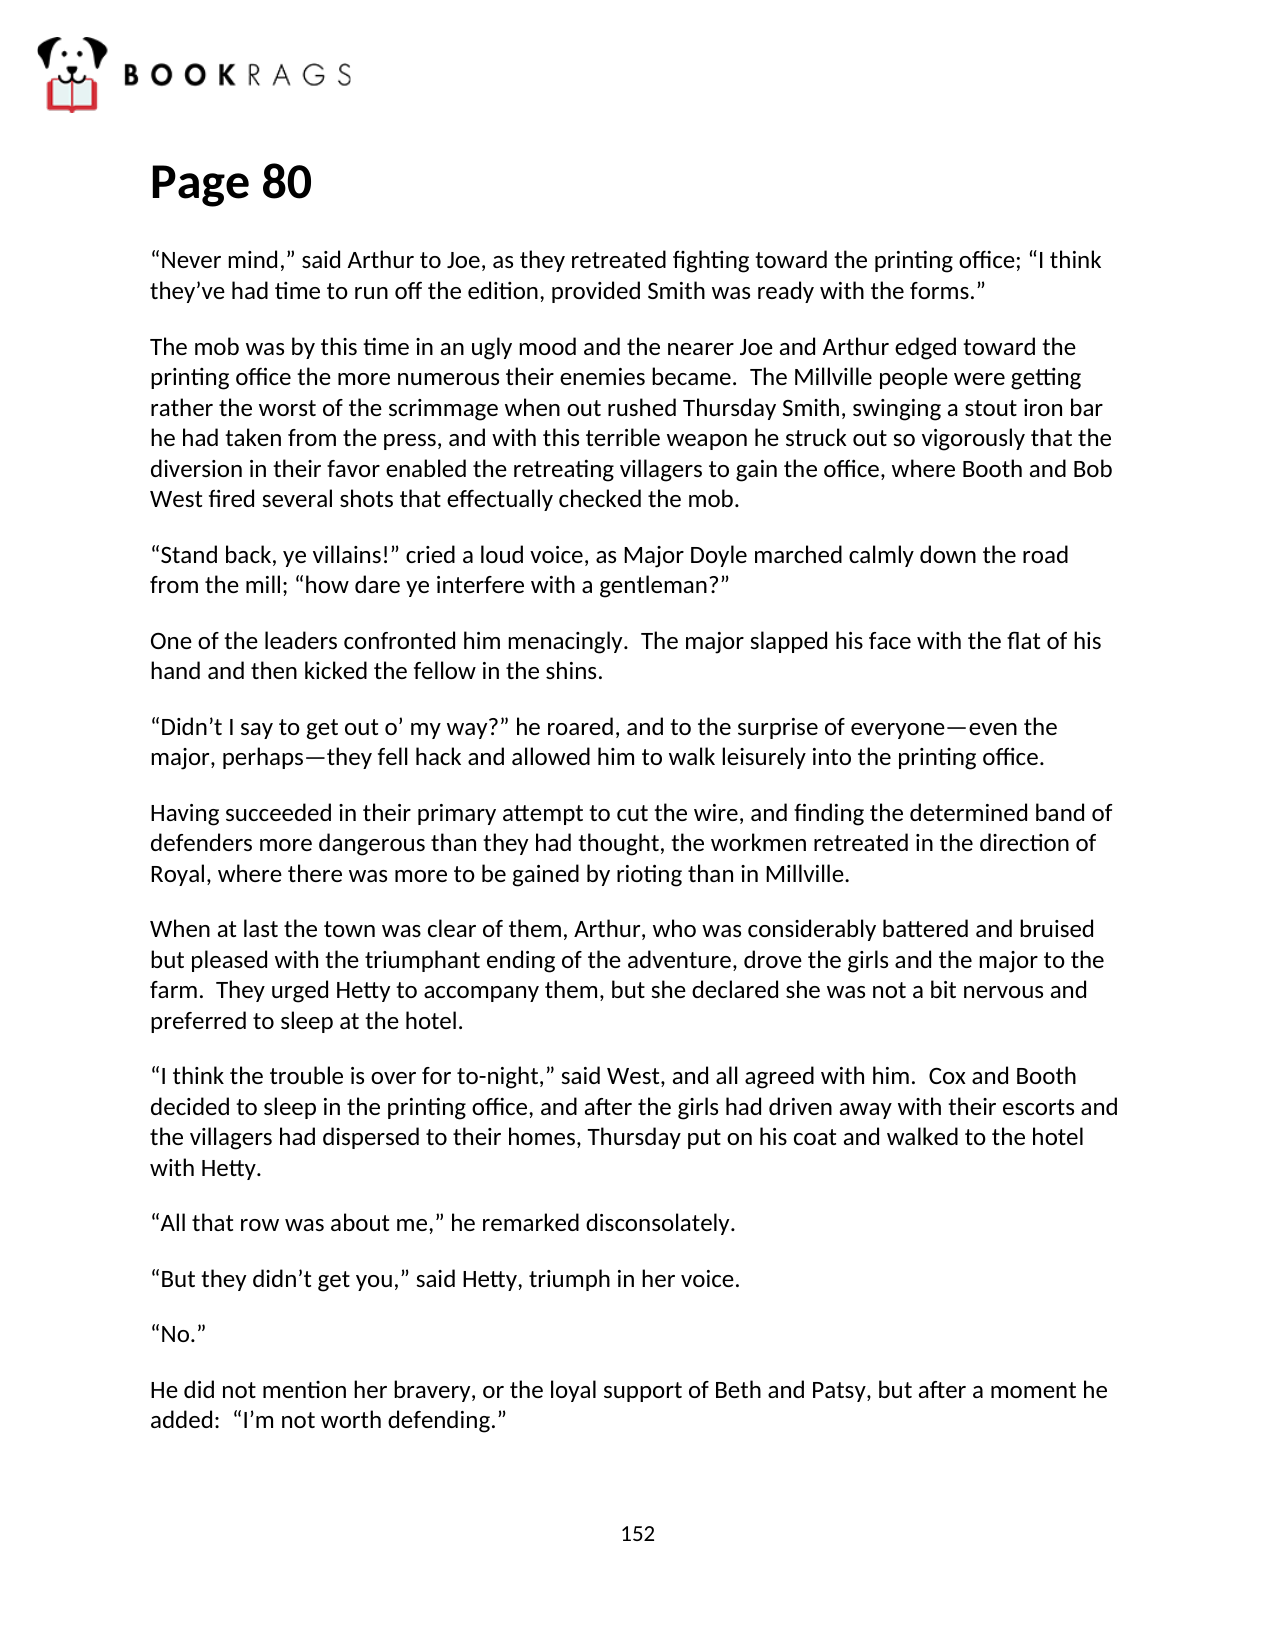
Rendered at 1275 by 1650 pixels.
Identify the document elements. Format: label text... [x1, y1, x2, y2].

picture [37, 37, 351, 113]
text “Didn’t I say to get out o’ my way?” he roared, and to the surprise of everyone—­even the major, perhaps—­they fell hack and allowed him to walk leisurely into the printing office. [150, 711, 1125, 772]
text “I think the trouble is over for to-night,” said West, and all agreed with him. Cox and Booth decided to sleep in the printing office, and after the girls had driven away with their escorts and the villagers had dispersed to their homes, Thursday put on his coat and walked to the hotel with Hetty. [150, 1061, 1125, 1183]
text “Never mind,” said Arthur to Joe, as they retreated fighting toward the printing office; “I think they’ve had time to run off the edition, provided Smith was ready with the forms.” [150, 244, 1125, 306]
text One of the leaders confronted him menacingly. The major slapped his face with the flat of his hand and then kicked the fellow in the shins. [150, 625, 1125, 686]
text He did not mention her bravery, or the loyal support of Beth and Patsy, but after a moment he added: “I’m not worth defending.” [150, 1374, 1125, 1435]
text “No.” [150, 1319, 1125, 1349]
text The mob was by this time in an ugly mood and the nearer Joe and Arthur edged toward the printing office the more numerous their enemies became. The Millville people were getting rather the worst of the scrimmage when out rushed Thursday Smith, swinging a stout iron bar he had taken from the press, and with this terrible weapon he struck out so vigorously that the diversion in their favor enabled the retreating villagers to gain the office, where Booth and Bob West fired several shots that effectually checked the mob. [150, 331, 1125, 514]
text “But they didn’t get you,” said Hetty, triumph in her voice. [150, 1263, 1125, 1294]
text Page 80 [150, 150, 1125, 211]
text “Stand back, ye villains!” cried a loud voice, as Major Doyle marched calmly down the road from the mill; “how dare ye interfere with a gentleman?” [150, 539, 1125, 600]
text Having succeeded in their primary attempt to cut the wire, and finding the determined band of defenders more dangerous than they had thought, the workmen retreated in the direction of Royal, where there was more to be gained by rioting than in Millville. [150, 797, 1125, 888]
text “All that row was about me,” he remarked disconsolately. [150, 1208, 1125, 1238]
text When at last the town was clear of them, Arthur, who was considerably battered and bruised but pleased with the triumphant ending of the adventure, drove the girls and the major to the farm. They urged Hetty to accompany them, but she declared she was not a bit nervous and preferred to sleep at the hotel. [150, 913, 1125, 1036]
